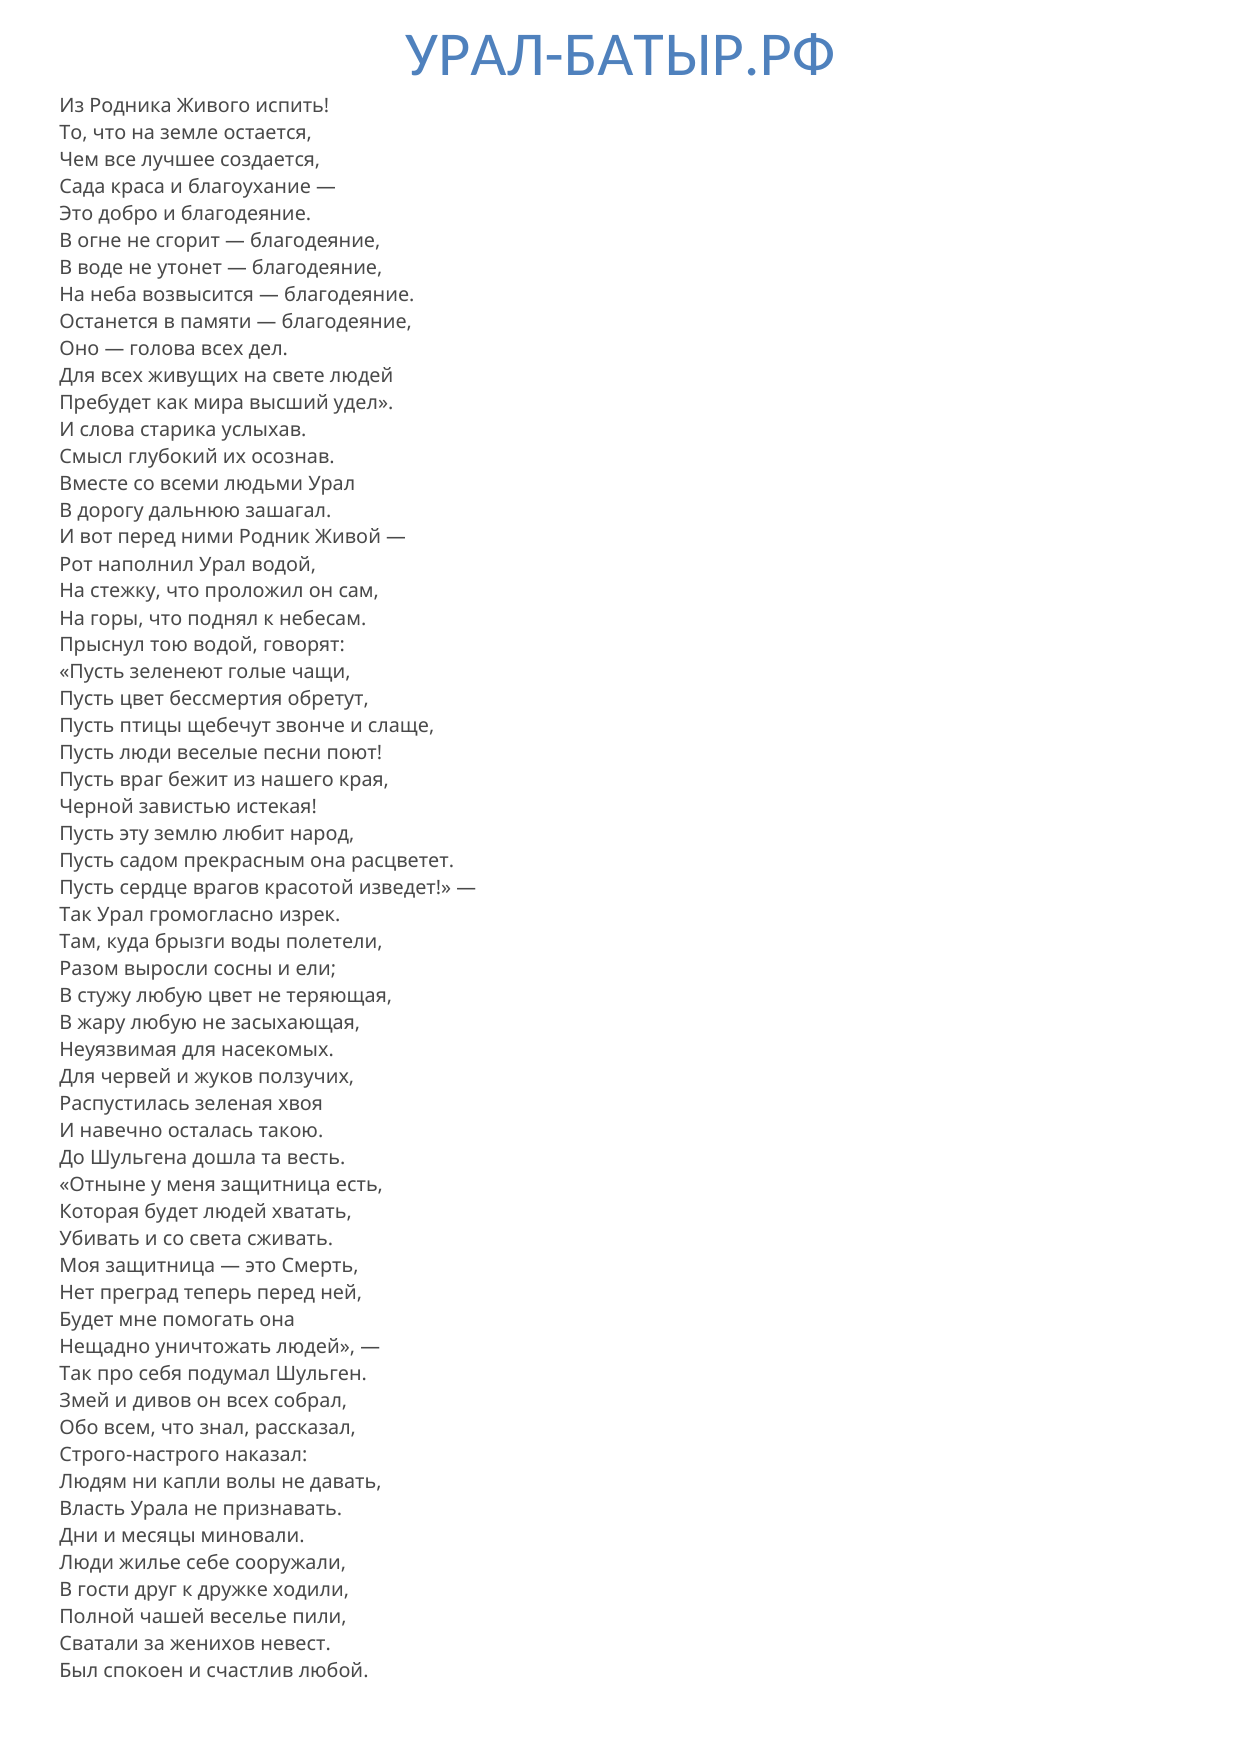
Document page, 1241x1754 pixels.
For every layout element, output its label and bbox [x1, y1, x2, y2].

text [59, 91, 1181, 1683]
